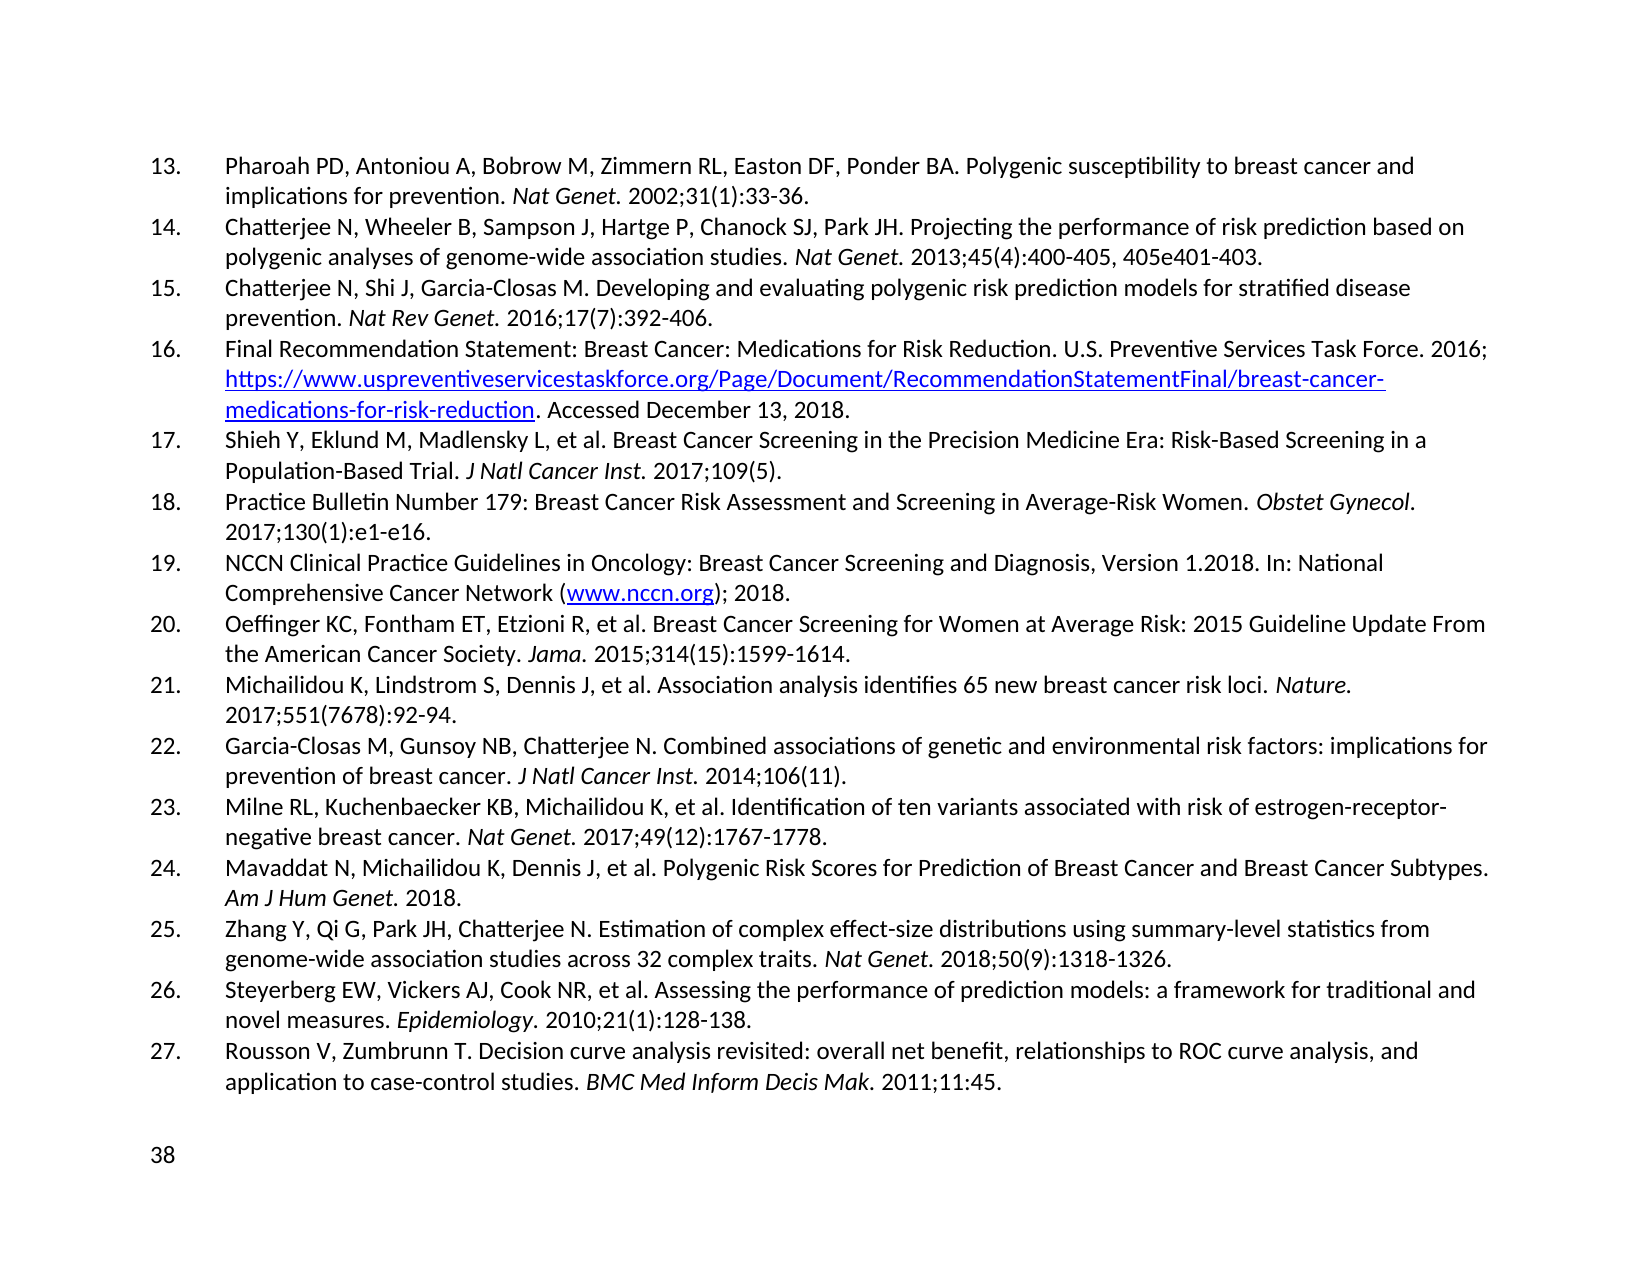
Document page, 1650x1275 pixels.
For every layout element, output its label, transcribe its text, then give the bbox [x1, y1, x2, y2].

text 25. Zhang Y, Qi G, Park JH, Chatterjee N. Estimation of complex effect-size distributions using summary-level statistics from genome-wide association studies across 32 complex traits. Nat Genet. 2018;50(9):1318-1326. [150, 913, 1500, 974]
text 19. NCCN Clinical Practice Guidelines in Oncology: Breast Cancer Screening and Diagnosis, Version 1.2018. In: National Comprehensive Cancer Network (www.nccn.org); 2018. [150, 547, 1500, 608]
text 26. Steyerberg EW, Vickers AJ, Cook NR, et al. Assessing the performance of prediction models: a framework for traditional and novel measures. Epidemiology. 2010;21(1):128-138. [150, 974, 1500, 1035]
text 23. Milne RL, Kuchenbaecker KB, Michailidou K, et al. Identification of ten variants associated with risk of estrogen-receptor-negative breast cancer. Nat Genet. 2017;49(12):1767-1778. [150, 791, 1500, 852]
text 20. Oeffinger KC, Fontham ET, Etzioni R, et al. Breast Cancer Screening for Women at Average Risk: 2015 Guideline Update From the American Cancer Society. Jama. 2015;314(15):1599-1614. [150, 608, 1500, 669]
text 17. Shieh Y, Eklund M, Madlensky L, et al. Breast Cancer Screening in the Precision Medicine Era: Risk-Based Screening in a Population-Based Trial. J Natl Cancer Inst. 2017;109(5). [150, 425, 1500, 486]
text 15. Chatterjee N, Shi J, Garcia-Closas M. Developing and evaluating polygenic risk prediction models for stratified disease prevention. Nat Rev Genet. 2016;17(7):392-406. [150, 272, 1500, 333]
text 21. Michailidou K, Lindstrom S, Dennis J, et al. Association analysis identifies 65 new breast cancer risk loci. Nature. 2017;551(7678):92-94. [150, 669, 1500, 730]
text 13. Pharoah PD, Antoniou A, Bobrow M, Zimmern RL, Easton DF, Ponder BA. Polygenic susceptibility to breast cancer and implications for prevention. Nat Genet. 2002;31(1):33-36. [150, 150, 1500, 211]
text 18. Practice Bulletin Number 179: Breast Cancer Risk Assessment and Screening in Average-Risk Women. Obstet Gynecol. 2017;130(1):e1-e16. [150, 486, 1500, 547]
text 24. Mavaddat N, Michailidou K, Dennis J, et al. Polygenic Risk Scores for Prediction of Breast Cancer and Breast Cancer Subtypes. Am J Hum Genet. 2018. [150, 852, 1500, 913]
text 16. Final Recommendation Statement: Breast Cancer: Medications for Risk Reduction. U.S. Preventive Services Task Force. 2016; https://www.uspreventiveservicestaskforce.org/Page/Document/RecommendationStatementFinal/breast-cancer-medications-for-risk-reduction. Accessed December 13, 2018. [150, 333, 1500, 425]
text 22. Garcia-Closas M, Gunsoy NB, Chatterjee N. Combined associations of genetic and environmental risk factors: implications for prevention of breast cancer. J Natl Cancer Inst. 2014;106(11). [150, 730, 1500, 791]
text 14. Chatterjee N, Wheeler B, Sampson J, Hartge P, Chanock SJ, Park JH. Projecting the performance of risk prediction based on polygenic analyses of genome-wide association studies. Nat Genet. 2013;45(4):400-405, 405e401-403. [150, 211, 1500, 272]
text 27. Rousson V, Zumbrunn T. Decision curve analysis revisited: overall net benefit, relationships to ROC curve analysis, and application to case-control studies. BMC Med Inform Decis Mak. 2011;11:45. [150, 1035, 1500, 1096]
